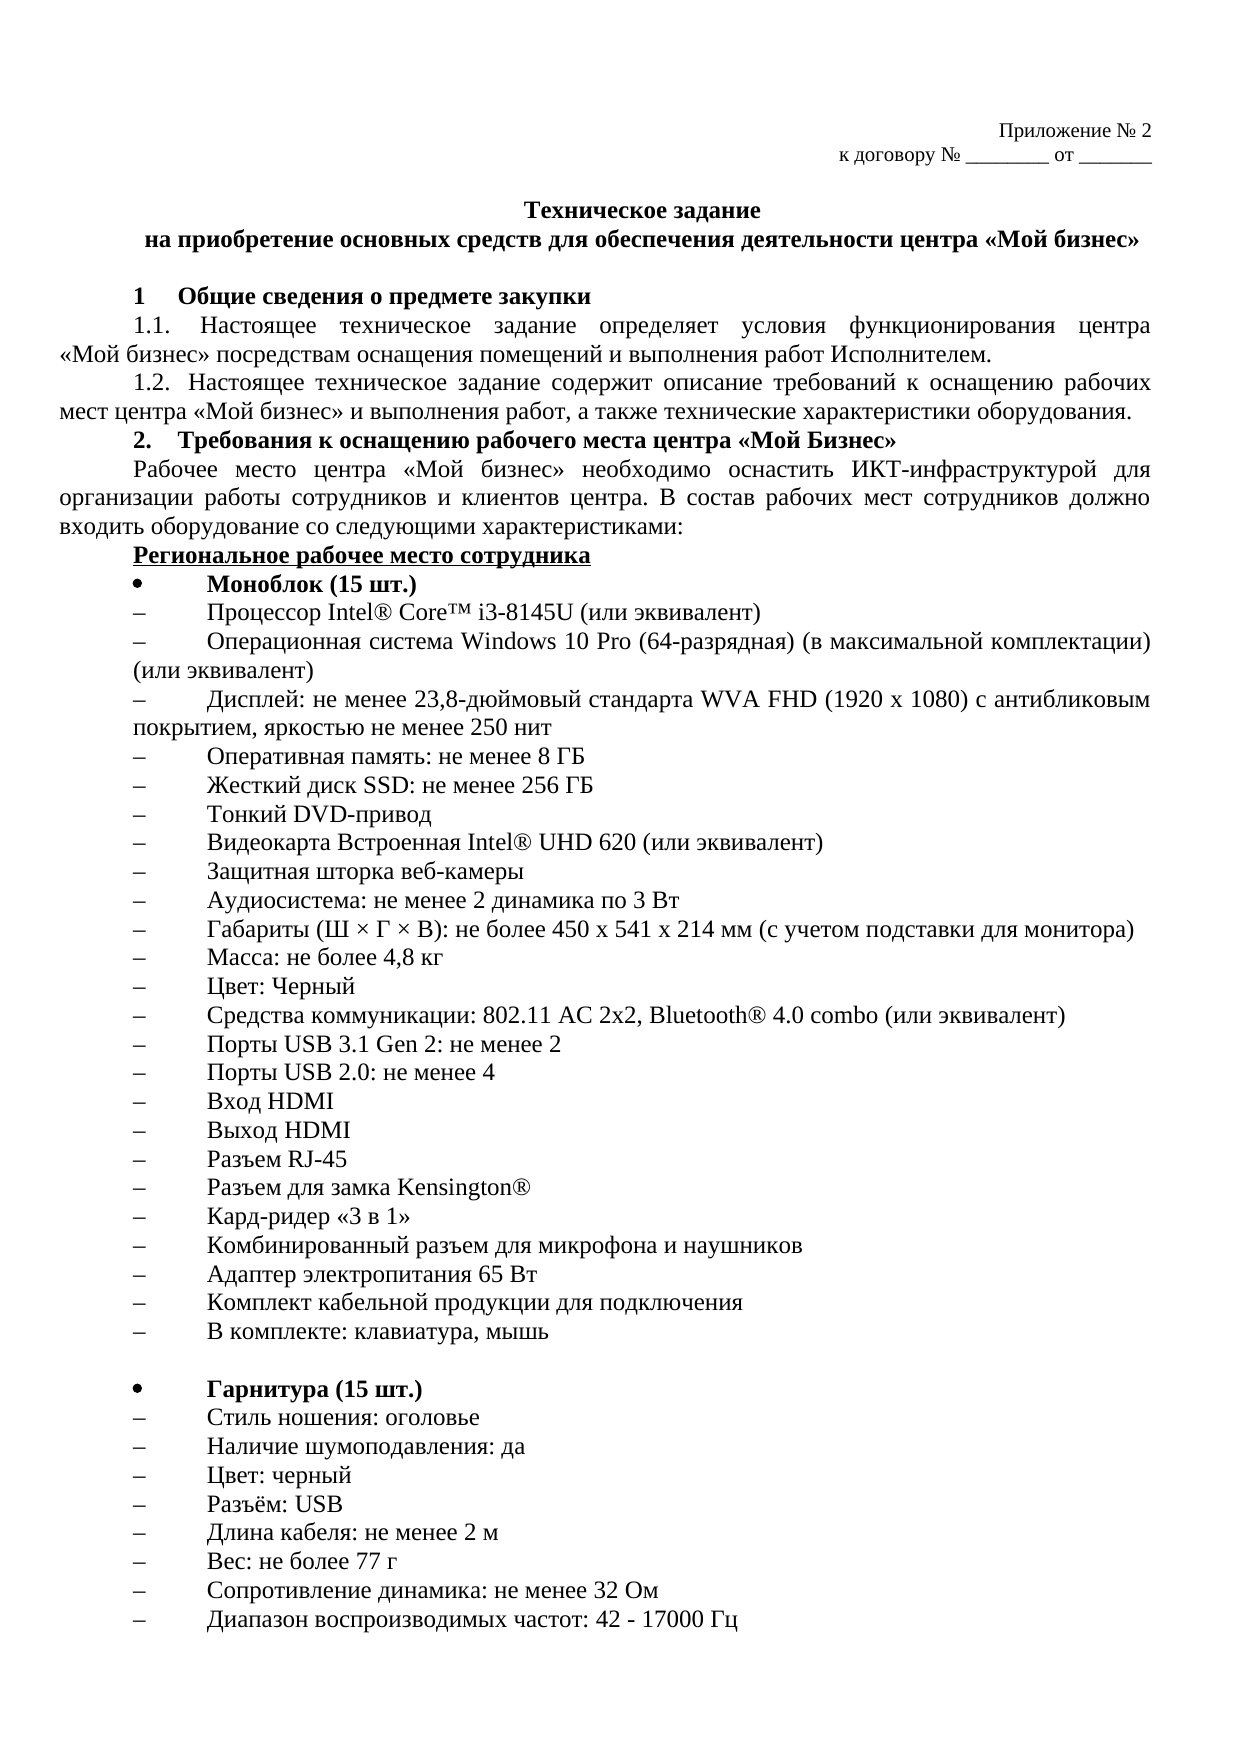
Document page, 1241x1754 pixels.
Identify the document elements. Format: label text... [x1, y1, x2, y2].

list Гарнитура (15 шт.) [133, 1374, 1152, 1402]
text Региональное рабочее место сотрудника [59, 540, 1152, 569]
list Комплект кабельной продукции для подключения [133, 1287, 1152, 1316]
list Масса: не более 4,8 кг [133, 942, 1152, 971]
list Аудиосистема: не менее 2 динамика по 3 Вт [133, 885, 1152, 914]
text Техническое задание [59, 195, 1152, 224]
list В комплекте: клавиатура, мышь [133, 1316, 1152, 1345]
list Оперативная память: не менее 8 ГБ [133, 741, 1152, 770]
list Кард-ридер «3 в 1» [133, 1201, 1152, 1230]
list Вес: не более 77 г [133, 1546, 1152, 1575]
list Жесткий диск SSD: не менее 256 ГБ [133, 770, 1152, 799]
list Разъём: USB [133, 1489, 1152, 1517]
list Тонкий DVD-привод [133, 799, 1152, 827]
list Средства коммуникации: 802.11 AC 2x2, Bluetooth® 4.0 combo (или эквивалент) [133, 1000, 1152, 1029]
text на приобретение основных средств для обеспечения деятельности центра «Мой бизнес» [59, 224, 1152, 252]
list Разъем RJ-45 [133, 1144, 1152, 1172]
list Цвет: Черный [133, 971, 1152, 1000]
list Адаптер электропитания 65 Вт [133, 1259, 1152, 1287]
list Сопротивление динамика: не менее 32 Ом [133, 1575, 1152, 1604]
list Порты USB 2.0: не менее 4 [133, 1057, 1152, 1086]
text Рабочее место центра «Мой бизнес» необходимо оснастить ИКТ-инфраструктурой для организации работы сотрудников и клиентов центра. В состав рабочих мест сотрудников должно входить оборудование со следующими характеристиками: [59, 454, 1152, 540]
list Разъем для замка Kensington® [133, 1172, 1152, 1201]
list Цвет: черный [133, 1460, 1152, 1489]
list Процессор Intel® Core™ i3-8145U (или эквивалент) [133, 597, 1152, 626]
list Длина кабеля: не менее 2 м [133, 1517, 1152, 1546]
list Габариты (Ш × Г × В): не более 450 x 541 x 214 мм (с учетом подставки для монитора) [133, 914, 1152, 942]
text Приложение № 2 [59, 118, 1152, 142]
list Диапазон воспроизводимых частот: 42 - 17000 Гц [133, 1604, 1152, 1632]
list Требования к оснащению рабочего места центра «Мой Бизнес» [59, 425, 1152, 454]
list Порты USB 3.1 Gen 2: не менее 2 [133, 1029, 1152, 1057]
list Настоящее техническое задание определяет условия функционирования центра «Мой бизнес» посредствам оснащения помещений и выполнения работ Исполнителем. [59, 310, 1152, 367]
text 1 Общие сведения о предмете закупки [59, 281, 1152, 310]
list Дисплей: не менее 23,8-дюймовый стандарта WVA FHD (1920 x 1080) с антибликовым покрытием, яркостью не менее 250 нит [133, 684, 1152, 741]
list Вход HDMI [133, 1086, 1152, 1115]
list Настоящее техническое задание содержит описание требований к оснащению рабочих мест центра «Мой бизнес» и выполнения работ, а также технические характеристики оборудования. [59, 367, 1152, 425]
text к договору № ________ от _______ [59, 142, 1152, 166]
list Операционная система Windows 10 Pro (64-разрядная) (в максимальной комплектации) (или эквивалент) [133, 626, 1152, 684]
list Видеокарта Встроенная Intel® UHD 620 (или эквивалент) [133, 827, 1152, 856]
list Моноблок (15 шт.) [133, 569, 1152, 597]
list Комбинированный разъем для микрофона и наушников [133, 1230, 1152, 1259]
list Наличие шумоподавления: да [133, 1431, 1152, 1460]
list Стиль ношения: оголовье [133, 1402, 1152, 1431]
list Защитная шторка веб-камеры [133, 856, 1152, 885]
list Выход HDMI [133, 1115, 1152, 1144]
